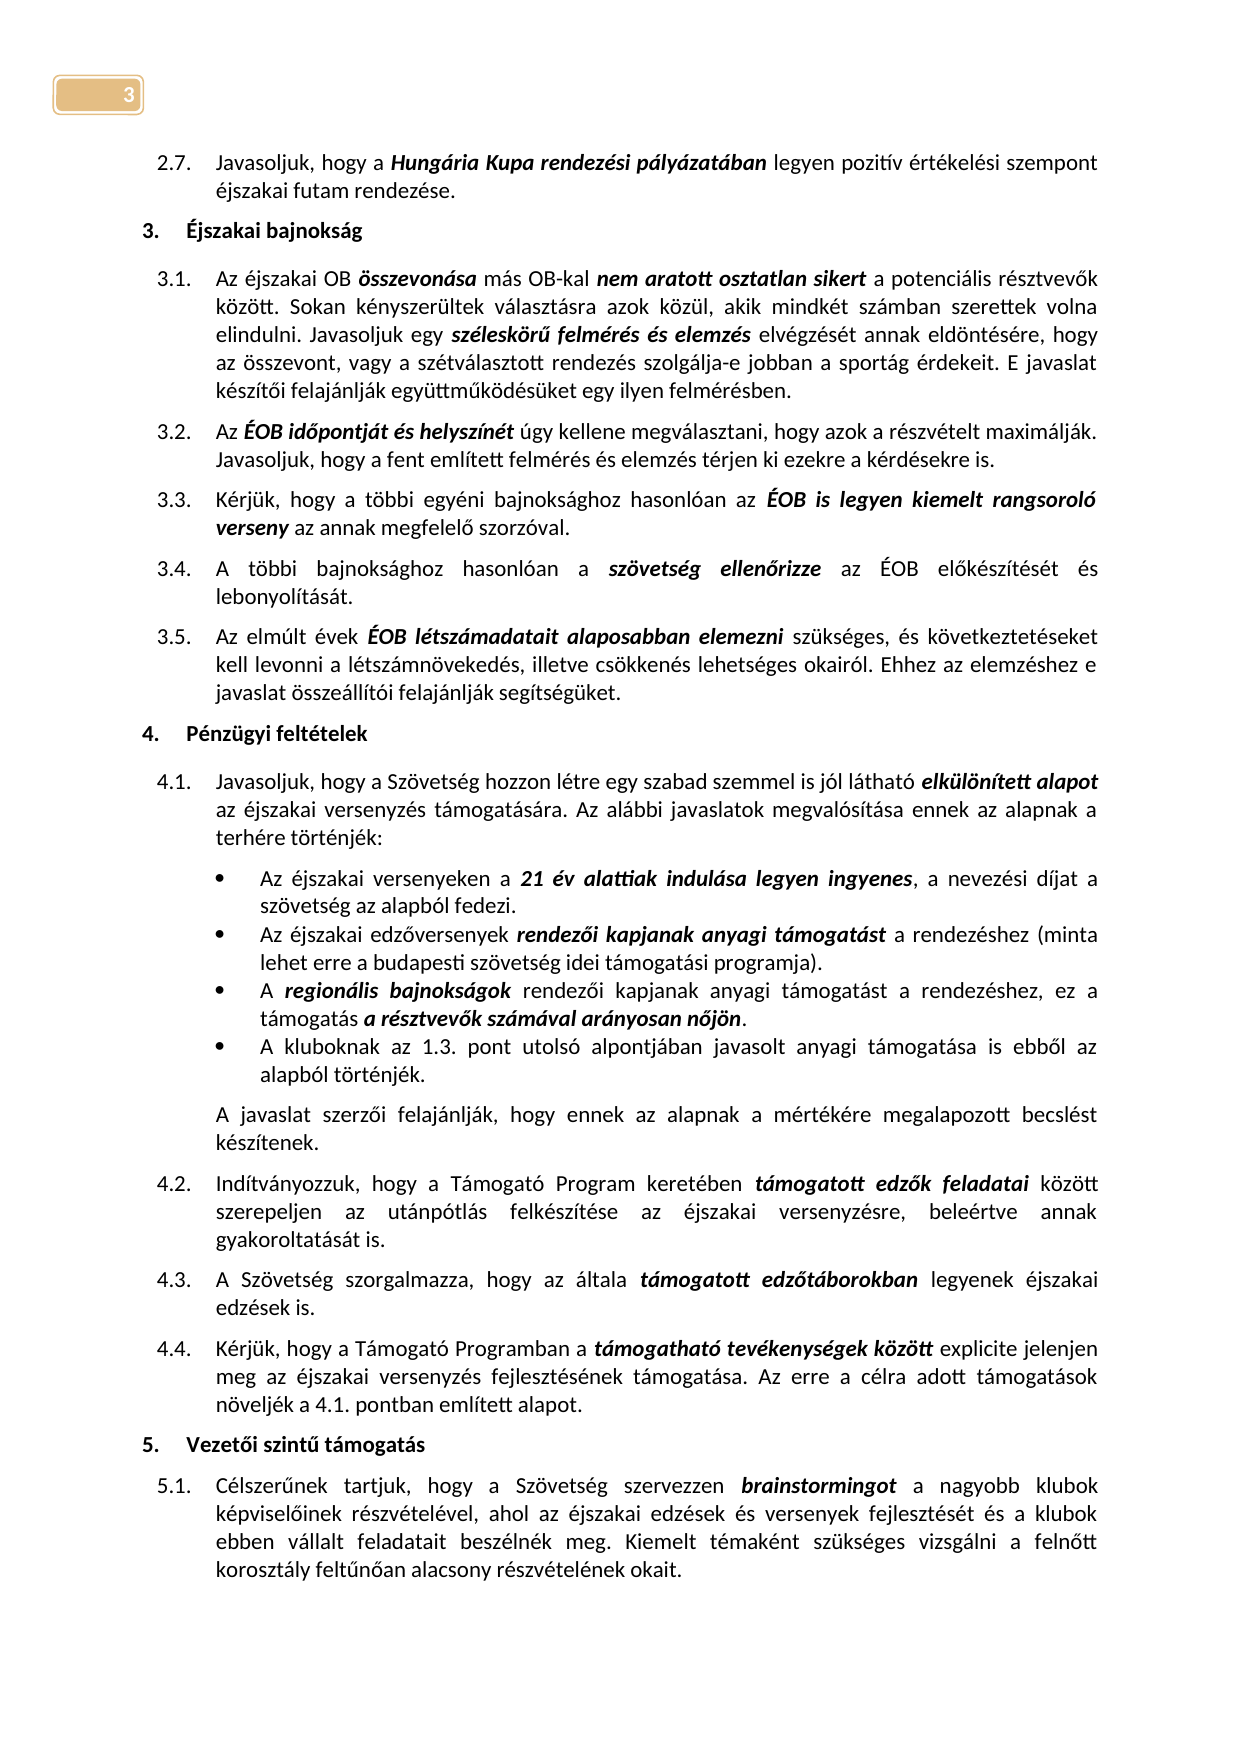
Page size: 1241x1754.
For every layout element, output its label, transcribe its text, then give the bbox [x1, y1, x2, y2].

list Az éjszakai versenyeken a 21 év alattiak indulása legyen ingyenes, a nevezési díjat a szövetség az alapból fedezi. [216, 864, 1098, 920]
text A javaslat szerzői felajánlják, hogy ennek az alapnak a mértékére megalapozott becslést készítenek. [216, 1100, 1098, 1156]
text 3.3. Kérjük, hogy a többi egyéni bajnoksághoz hasonlóan az ÉOB is legyen kiemelt rangsoroló verseny az annak megfelelő szorzóval. [157, 485, 1098, 541]
text 4.1. Javasoljuk, hogy a Szövetség hozzon létre egy szabad szemmel is jól látható elkülönített alapot az éjszakai versenyzés támogatására. Az alábbi javaslatok megvalósítása ennek az alapnak a terhére történjék: [157, 767, 1098, 851]
list A Szövetség szorgalmazza, hogy az általa támogatott edzőtáborokban legyenek éjszakai edzések is. [157, 1265, 1098, 1321]
list Éjszakai bajnokság [142, 216, 1098, 244]
list Kérjük, hogy a Támogató Programban a támogatható tevékenységek között explicite jelenjen meg az éjszakai versenyzés fejlesztésének támogatása. Az erre a célra adott támogatások növeljék a 4.1. pontban említett alapot. [157, 1334, 1098, 1418]
list Pénzügyi feltételek [142, 719, 1098, 747]
text 3.2. Az ÉOB időpontját és helyszínét úgy kellene megválasztani, hogy azok a részvételt maximálják. Javasoljuk, hogy a fent említett felmérés és elemzés térjen ki ezekre a kérdésekre is. [157, 417, 1098, 473]
list Vezetői szintű támogatás [142, 1431, 1098, 1458]
list Az éjszakai edzőversenyek rendezői kapjanak anyagi támogatást a rendezéshez (minta lehet erre a budapesti szövetség idei támogatási programja). [216, 920, 1098, 976]
list A regionális bajnokságok rendezői kapjanak anyagi támogatást a rendezéshez, ez a támogatás a résztvevők számával arányosan nőjön. [216, 976, 1098, 1032]
text 3.1. Az éjszakai OB összevonása más OB-kal nem aratott osztatlan sikert a potenciális résztvevők között. Sokan kényszerültek választásra azok közül, akik mindkét számban szerettek volna elindulni. Javasoljuk egy széleskörű felmérés és elemzés elvégzését annak eldöntésére, hogy az összevont, vagy a szétválasztott rendezés szolgálja-e jobban a sportág érdekeit. E javaslat készítői felajánlják együttműködésüket egy ilyen felmérésben. [157, 264, 1098, 404]
text 3.5. Az elmúlt évek ÉOB létszámadatait alaposabban elemezni szükséges, és következtetéseket kell levonni a létszámnövekedés, illetve csökkenés lehetséges okairól. Ehhez az elemzéshez e javaslat összeállítói felajánlják segítségüket. [157, 622, 1098, 707]
text 5.1. Célszerűnek tartjuk, hogy a Szövetség szervezzen brainstormingot a nagyobb klubok képviselőinek részvételével, ahol az éjszakai edzések és versenyek fejlesztését és a klubok ebben vállalt feladatait beszélnék meg. Kiemelt témaként szükséges vizsgálni a felnőtt korosztály feltűnőan alacsony részvételének okait. [157, 1471, 1098, 1583]
list Indítványozzuk, hogy a Támogató Program keretében támogatott edzők feladatai között szerepeljen az utánpótlás felkészítése az éjszakai versenyzésre, beleértve annak gyakoroltatását is. [157, 1169, 1098, 1253]
text 3.4. A többi bajnoksághoz hasonlóan a szövetség ellenőrizze az ÉOB előkészítését és lebonyolítását. [157, 554, 1098, 610]
list A kluboknak az 1.3. pont utolsó alpontjában javasolt anyagi támogatása is ebből az alapból történjék. [216, 1032, 1098, 1088]
text 2.7. Javasoljuk, hogy a Hungária Kupa rendezési pályázatában legyen pozitív értékelési szempont éjszakai futam rendezése. [157, 148, 1098, 204]
